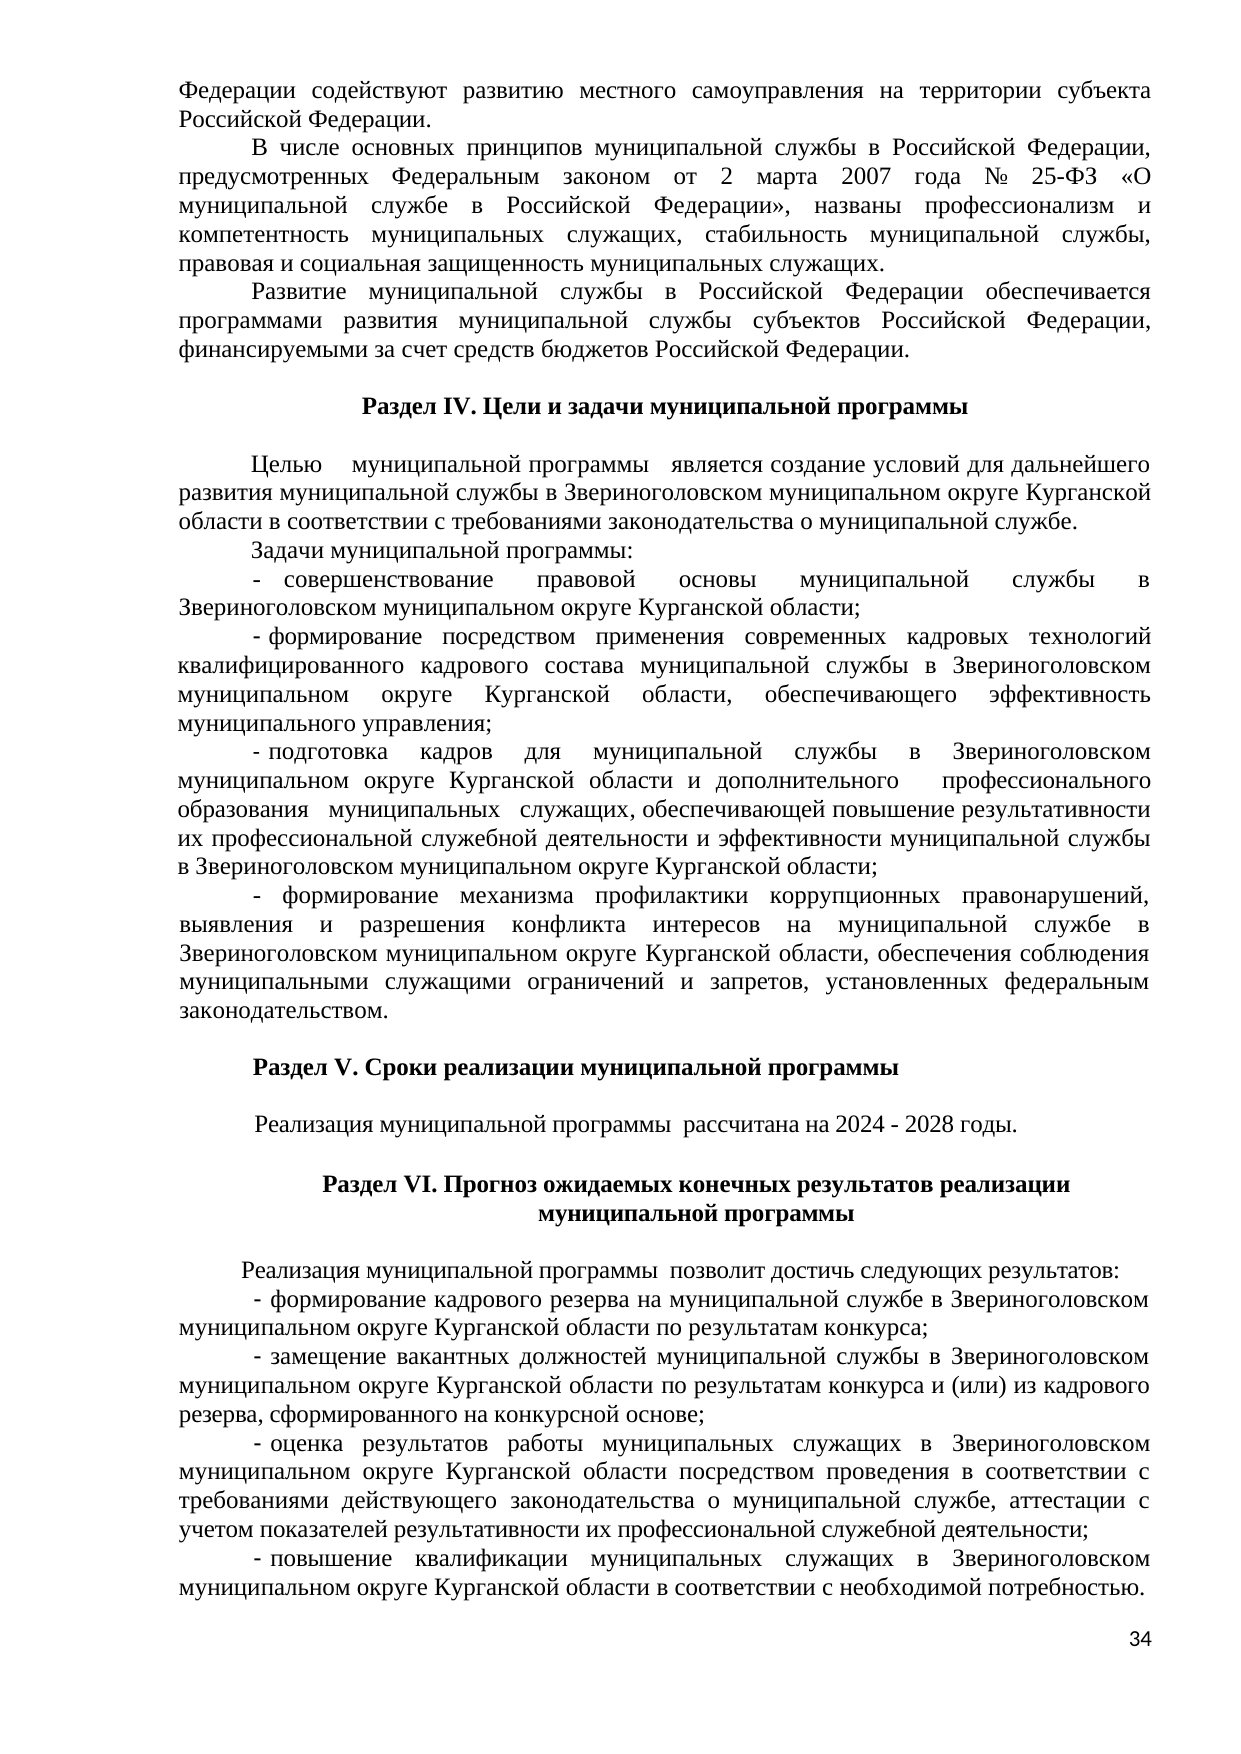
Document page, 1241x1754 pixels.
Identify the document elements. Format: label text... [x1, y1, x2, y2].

text Раздел V. Сроки реализации муниципальной программы [179, 1052, 1150, 1081]
list формирование кадрового резерва на муниципальной службе в Звериноголовском муниципальном округе Курганской области по результатам конкурса; [179, 1284, 1150, 1341]
list замещение вакантных должностей муниципальной службы в Звериноголовском муниципальном округе Курганской области по результатам конкурса и (или) из кадрового резерва, сформированного на конкурсной основе; [179, 1341, 1150, 1428]
list повышение квалификации муниципальных служащих в Звериноголовском муниципальном округе Курганской области в соответствии с необходимой потребностью. [179, 1543, 1150, 1600]
text - совершенствование правовой основы муниципальной службы в Звериноголовском муниципальном округе Курганской области; [178, 564, 1151, 621]
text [178, 75, 1152, 132]
text Раздел IV. Цели и задачи муниципальной программы [178, 391, 1152, 420]
text Реализация муниципальной программы рассчитана на 2024 - 2028 годы. [254, 1109, 1152, 1138]
text Целью муниципальной программы является создание условий для дальнейшего развития муниципальной службы в Звериноголовском муниципальном округе Курганской области в соответствии с требованиями законодательства о муниципальной службе. [178, 449, 1152, 535]
list подготовка кадров для муниципальной службы в Звериноголовском муниципальном округе Курганской области и дополнительного профессионального образования муниципальных служащих, обеспечивающей повышение результативности их профессиональной служебной деятельности и эффективности муниципальной службы в Звериноголовском муниципальном округе Курганской области; [177, 736, 1151, 880]
text В числе основных принципов муниципальной службы в Российской Федерации, предусмотренных Федеральным законом от 2 марта 2007 года № 25-ФЗ «О муниципальной службе в Российской Федерации», названы профессионализм и компетентность муниципальных служащих, стабильность муниципальной службы, правовая и социальная защищенность муниципальных служащих. [178, 132, 1152, 276]
list формирование посредством применения современных кадровых технологий квалифицированного кадрового состава муниципальной службы в Звериноголовском муниципальном округе Курганской области, обеспечивающего эффективность муниципального управления; [177, 621, 1152, 736]
text - формирование механизма профилактики коррупционных правонарушений, выявления и разрешения конфликта интересов на муниципальной службе в Звериноголовском муниципальном округе Курганской области, обеспечения соблюдения муниципальными служащими ограничений и запретов, установленных федеральным законодательством. [179, 880, 1150, 1024]
text Задачи муниципальной программы: [178, 535, 1152, 564]
text Раздел VI. Прогноз ожидаемых конечных результатов реализации муниципальной программы [241, 1169, 1152, 1226]
text Развитие муниципальной службы в Российской Федерации обеспечивается программами развития муниципальной службы субъектов Российской Федерации, финансируемыми за счет средств бюджетов Российской Федерации. [178, 276, 1152, 363]
list оценка результатов работы муниципальных служащих в Звериноголовском муниципальном округе Курганской области посредством проведения в соответствии с требованиями действующего законодательства о муниципальной службе, аттестации с учетом показателей результативности их профессиональной служебной деятельности; [179, 1428, 1150, 1543]
text Реализация муниципальной программы позволит достичь следующих результатов: [241, 1255, 1152, 1284]
